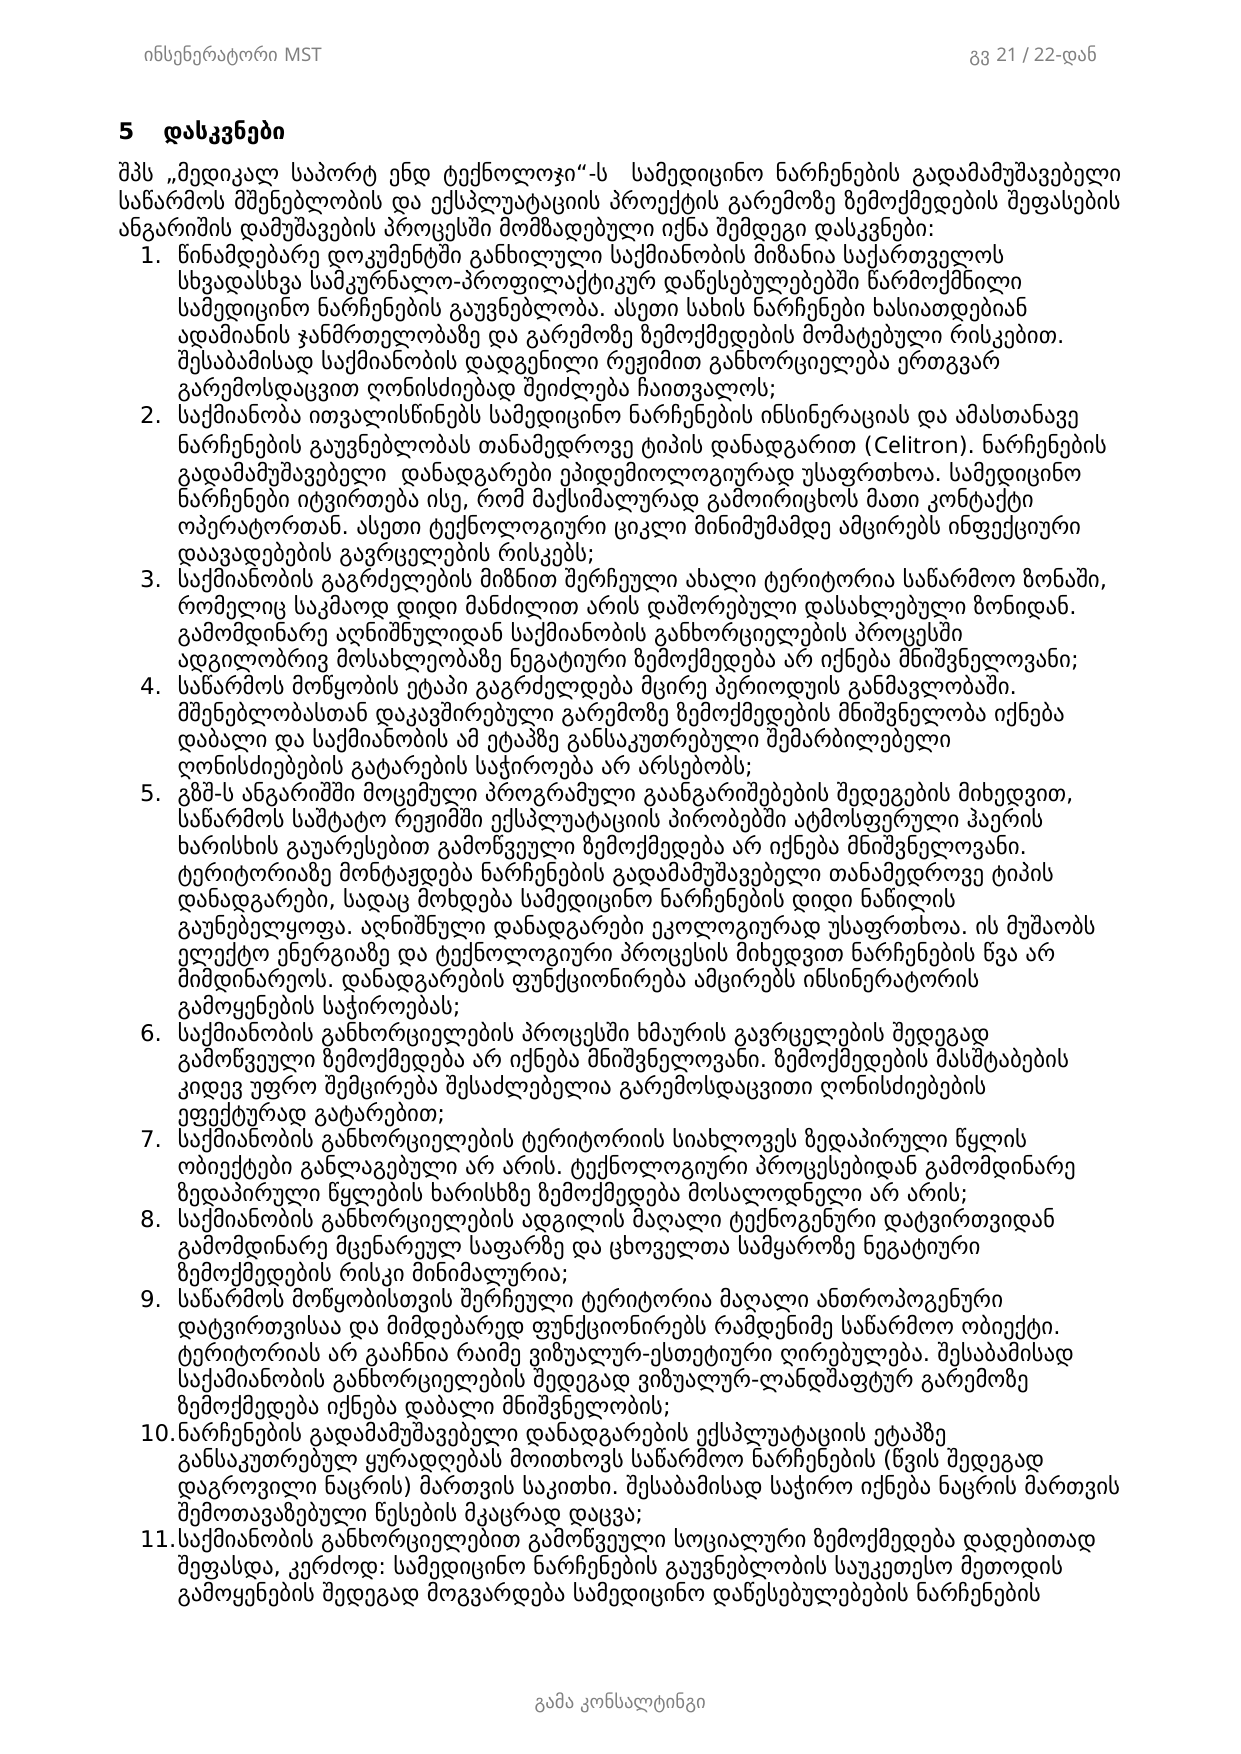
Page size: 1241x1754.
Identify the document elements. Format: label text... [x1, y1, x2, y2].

list დასკვნები [118, 118, 1122, 145]
list გზშ-ს ანგარიშში მოცემული პროგრამული გაანგარიშებების შედეგების მიხედვით, საწარმოს საშტატო რეჟიმში ექსპლუატაციის პირობებში ატმოსფერული ჰაერის ხარისხის გაუარესებით გამოწვეული ზემოქმედება არ იქნება მნიშვნელოვანი. ტერიტორიაზე მონტაჟდება ნარჩენების გადამამუშავებელი თანამედროვე ტიპის დანადგარები, სადაც მოხდება სამედიცინო ნარჩენების დიდი ნაწილის გაუნებელყოფა. აღნიშნული დანადგარები ეკოლოგიურად უსაფრთხოა. ის მუშაობს ელექტო ენერგიაზე და ტექნოლოგიური პროცესის მიხედვით ნარჩენების წვა არ მიმდინარეოს. დანადგარების ფუნქციონირება ამცირებს ინსინერატორის გამოყენების საჭიროებას; [140, 780, 1122, 1020]
list ნარჩენების გადამამუშავებელი დანადგარების ექსპლუატაციის ეტაპზე განსაკუთრებულ ყურადღებას მოითხოვს საწარმოო ნარჩენების (წვის შედეგად დაგროვილი ნაცრის) მართვის საკითხი. შესაბამისად საჭირო იქნება ნაცრის მართვის შემოთავაზებული წესების მკაცრად დაცვა; [140, 1420, 1122, 1526]
list საწარმოს მოწყობისთვის შერჩეული ტერიტორია მაღალი ანთროპოგენური დატვირთვისაა და მიმდებარედ ფუნქციონირებს რამდენიმე საწარმოო ობიექტი. ტერიტორიას არ გააჩნია რაიმე ვიზუალურ-ესთეტიური ღირებულება. შესაბამისად საქამიანობის განხორციელების შედეგად ვიზუალურ-ლანდშაფტურ გარემოზე ზემოქმედება იქნება დაბალი მნიშვნელობის; [140, 1286, 1122, 1420]
list საქმიანობის განხორციელების ტერიტორიის სიახლოვეს ზედაპირული წყლის ობიექტები განლაგებული არ არის. ტექნოლოგიური პროცესებიდან გამომდინარე ზედაპირული წყლების ხარისხზე ზემოქმედება მოსალოდნელი არ არის; [140, 1126, 1122, 1206]
list საწარმოს მოწყობის ეტაპი გაგრძელდება მცირე პერიოდუის განმავლობაში. მშენებლობასთან დაკავშირებული გარემოზე ზემოქმედების მნიშვნელობა იქნება დაბალი და საქმიანობის ამ ეტაპზე განსაკუთრებული შემარბილებელი ღონისძიებების გატარების საჭიროება არ არსებობს; [140, 673, 1122, 780]
list წინამდებარე დოკუმენტში განხილული საქმიანობის მიზანია საქართველოს სხვადასხვა სამკურნალო-პროფილაქტიკურ დაწესებულებებში წარმოქმნილი სამედიცინო ნარჩენების გაუვნებლობა. ასეთი სახის ნარჩენები ხასიათდებიან ადამიანის ჯანმრთელობაზე და გარემოზე ზემოქმედების მომატებული რისკებით. შესაბამისად საქმიანობის დადგენილი რეჟიმით განხორციელება ერთგვარ გარემოსდაცვით ღონისძიებად შეიძლება ჩაითვალოს; [140, 242, 1122, 402]
text შპს „მედიკალ საპორტ ენდ ტექნოლოჯი“-ს სამედიცინო ნარჩენების გადამამუშავებელი საწარმოს მშენებლობის და ექსპლუატაციის პროექტის გარემოზე ზემოქმედების შეფასების ანგარიშის დამუშავების პროცესში მომზადებული იქნა შემდეგი დასკვნები: [118, 157, 1122, 242]
list საქმიანობა ითვალისწინებს სამედიცინო ნარჩენების ინსინერაციას და ამასთანავე ნარჩენების გაუვნებლობას თანამედროვე ტიპის დანადგარით (Celitron). ნარჩენების გადამამუშავებელი დანადგარები ეპიდემიოლოგიურად უსაფრთხოა. სამედიცინო ნარჩენები იტვირთება ისე, რომ მაქსიმალურად გამოირიცხოს მათი კონტაქტი ოპერატორთან. ასეთი ტექნოლოგიური ციკლი მინიმუმამდე ამცირებს ინფექციური დაავადებების გავრცელების რისკებს; [140, 402, 1122, 566]
list საქმიანობის განხორციელების პროცესში ხმაურის გავრცელების შედეგად გამოწვეული ზემოქმედება არ იქნება მნიშვნელოვანი. ზემოქმედების მასშტაბების კიდევ უფრო შემცირება შესაძლებელია გარემოსდაცვითი ღონისძიებების ეფექტურად გატარებით; [140, 1020, 1122, 1126]
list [140, 1526, 1122, 1606]
list საქმიანობის განხორციელების ადგილის მაღალი ტექნოგენური დატვირთვიდან გამომდინარე მცენარეულ საფარზე და ცხოველთა სამყაროზე ნეგატიური ზემოქმედების რისკი მინიმალურია; [140, 1206, 1122, 1286]
list საქმიანობის გაგრძელების მიზნით შერჩეული ახალი ტერიტორია საწარმოო ზონაში, რომელიც საკმაოდ დიდი მანძილით არის დაშორებული დასახლებული ზონიდან. გამომდინარე აღნიშნულიდან საქმიანობის განხორციელების პროცესში ადგილობრივ მოსახლეობაზე ნეგატიური ზემოქმედება არ იქნება მნიშვნელოვანი; [140, 566, 1122, 673]
